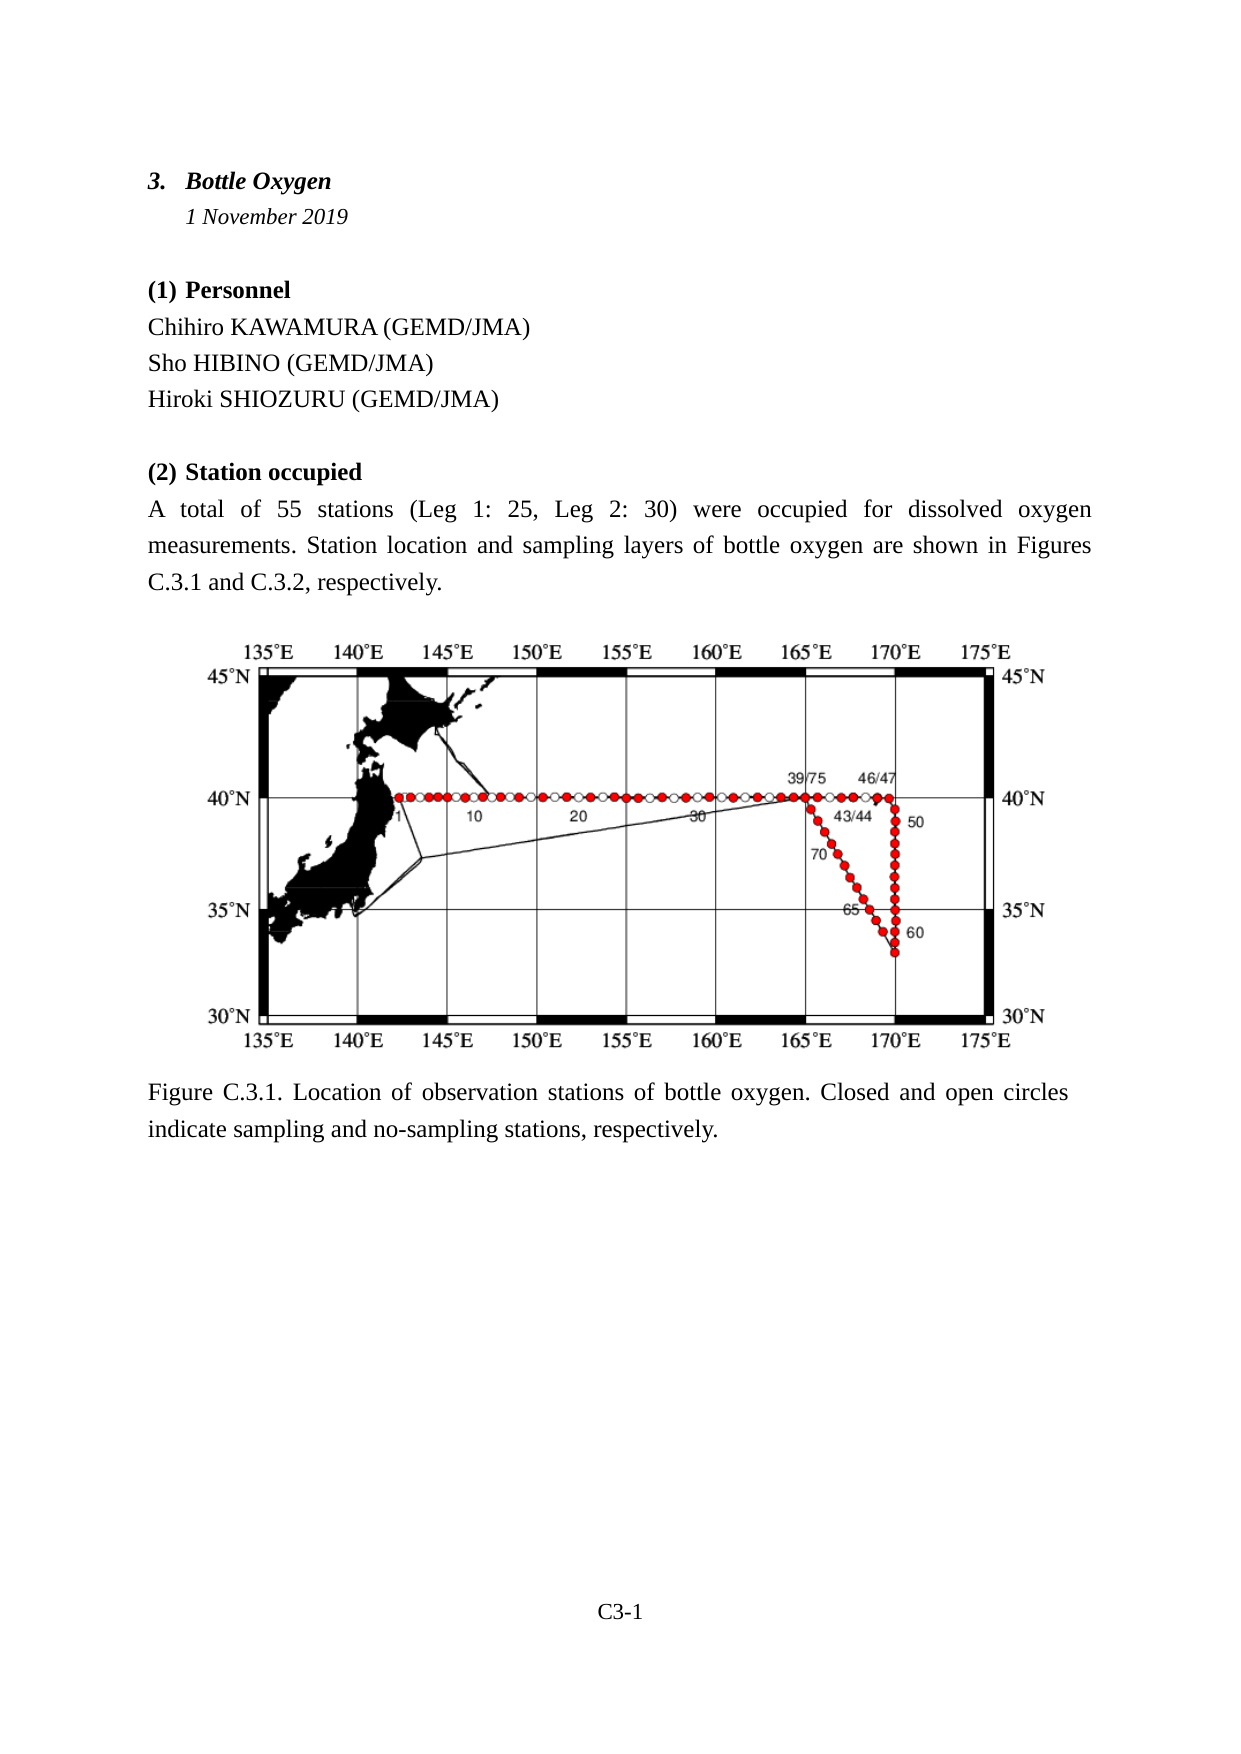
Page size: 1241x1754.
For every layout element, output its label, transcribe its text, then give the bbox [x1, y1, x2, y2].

text Figure C.3.1. Location of observation stations of bottle oxygen. Closed and open circles indicate sampling and no-sampling stations, respectively. [148, 1073, 1069, 1146]
text Chihiro KAWAMURA (GEMD/JMA) [148, 308, 1092, 344]
subtitle Personnel [148, 271, 1092, 308]
text Sho HIBINO (GEMD/JMA) [148, 344, 1092, 381]
text 1 November 2019 [148, 198, 1092, 235]
subtitle Station occupied [148, 453, 1092, 490]
picture [172, 635, 1068, 1055]
text Hiroki SHIOZURU (GEMD/JMA) [148, 381, 1092, 417]
text A total of 55 stations (Leg 1: 25, Leg 2: 30) were occupied for dissolved oxygen measurements. Station location and sampling layers of bottle oxygen are shown in Figures C.3.1 and C.3.2, respectively. [148, 490, 1092, 599]
subtitle Bottle Oxygen [148, 162, 1092, 198]
